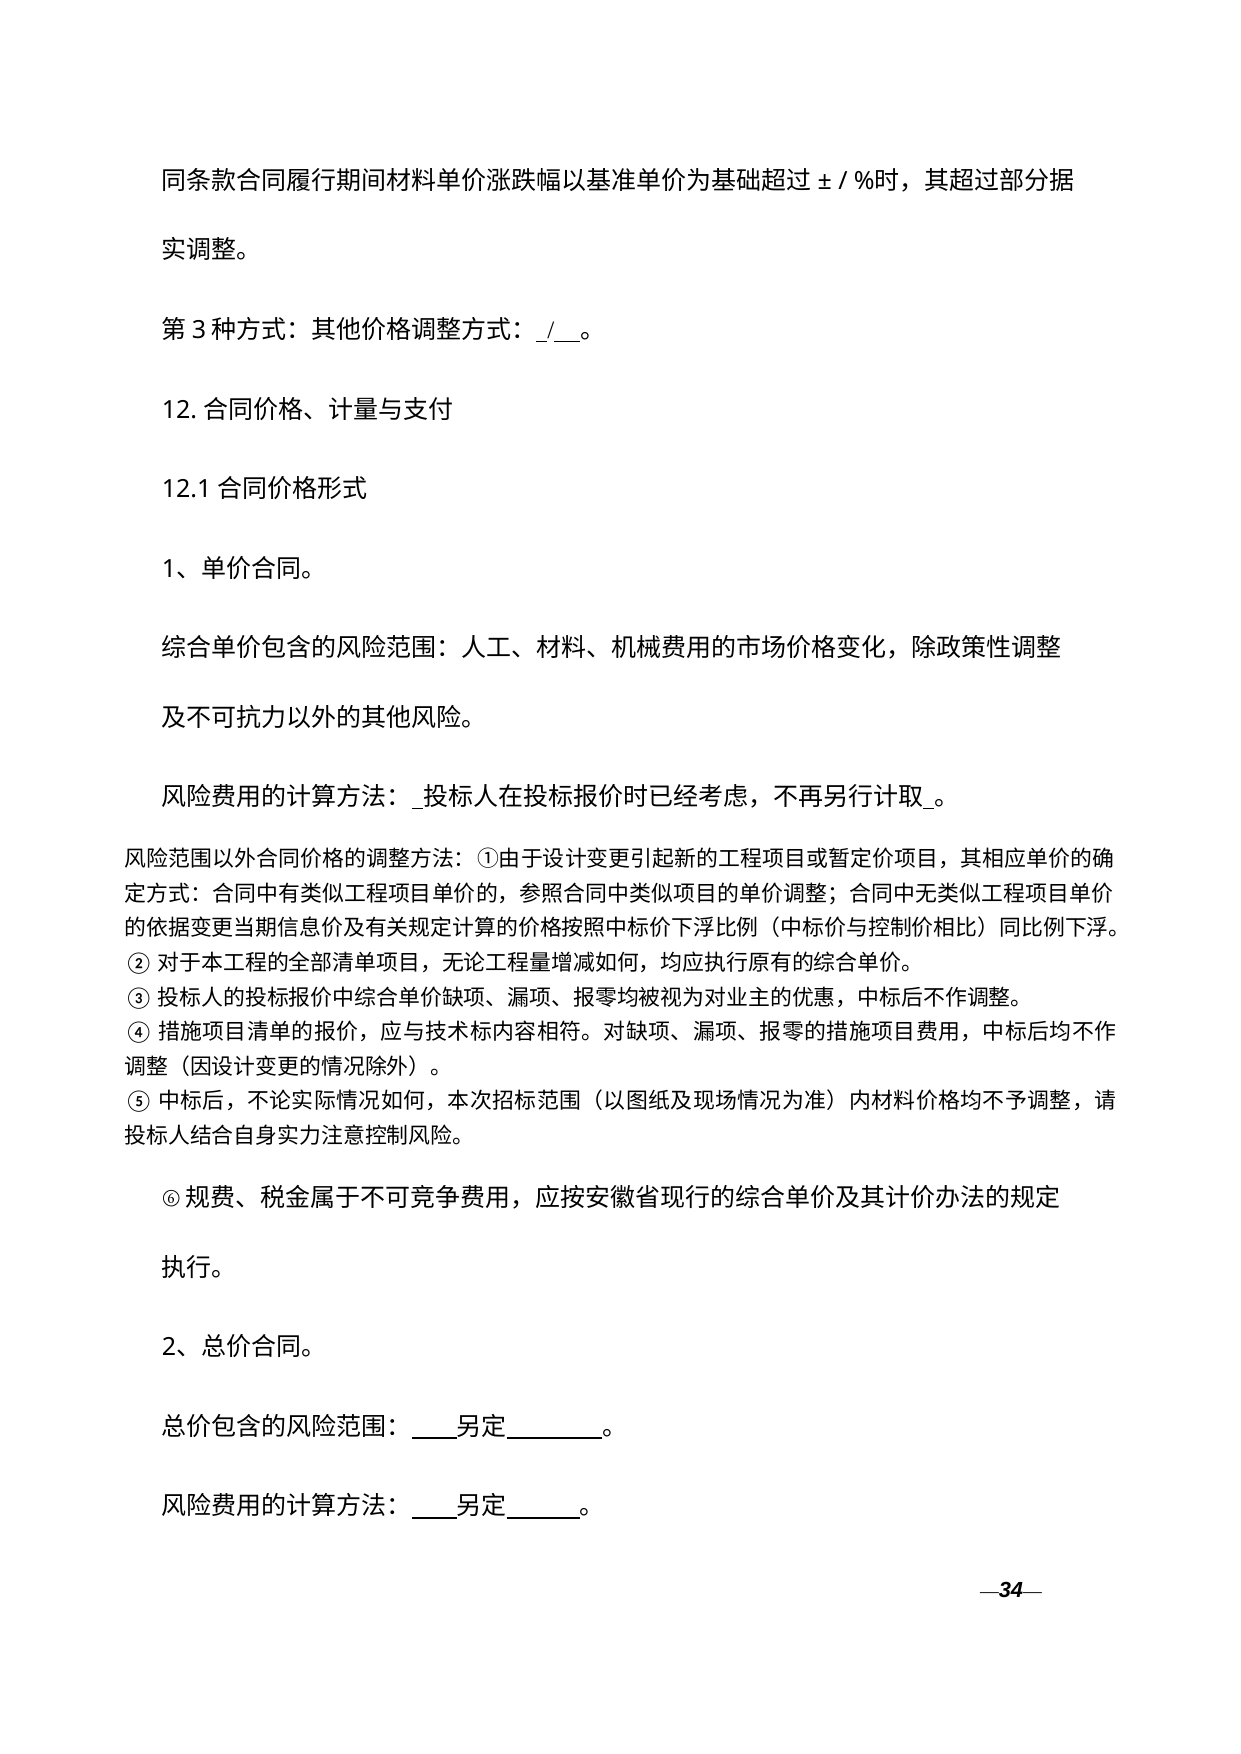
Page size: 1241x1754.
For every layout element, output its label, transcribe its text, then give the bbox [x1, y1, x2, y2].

text 风险费用的计算方法： 投标人在投标报价时已经考虑，不再另行计取 。 [162, 760, 1079, 829]
text 总价包含的风险范围： 另定 。 [162, 1390, 1079, 1459]
text ⑤中标后，不论实际情况如何，本次招标范围（以图纸及现场情况为准）内材料价格均不予调整，请投标人结合自身实力注意控制风险。 [124, 1082, 1116, 1151]
text ③投标人的投标报价中综合单价缺项、漏项、报零均被视为对业主的优惠，中标后不作调整。 [124, 978, 1116, 1013]
text 风险费用的计算方法： 另定 。 [162, 1469, 1079, 1538]
text 2、总价合同。 [162, 1310, 1079, 1379]
text 第3种方式：其他价格调整方式： / 。 [162, 293, 1079, 362]
text 风险范围以外合同价格的调整方法：①由于设计变更引起新的工程项目或暂定价项目，其相应单价的确定方式：合同中有类似工程项目单价的，参照合同中类似项目的单价调整；合同中无类似工程项目单价的依据变更当期信息价及有关规定计算的价格按照中标价下浮比例（中标价与控制价相比）同比例下浮。 [124, 840, 1116, 943]
text 1、单价合同。 [162, 532, 1079, 601]
text 12. 合同价格、计量与支付 [162, 373, 1079, 442]
text ②对于本工程的全部清单项目，无论工程量增减如何，均应执行原有的综合单价。 [124, 943, 1116, 978]
text ④措施项目清单的报价，应与技术标内容相符。对缺项、漏项、报零的措施项目费用，中标后均不作调整（因设计变更的情况除外）。 [124, 1013, 1116, 1082]
text ⑥规费、税金属于不可竞争费用，应按安徽省现行的综合单价及其计价办法的规定执行。 [162, 1161, 1079, 1300]
text 综合单价包含的风险范围：人工、材料、机械费用的市场价格变化，除政策性调整及不可抗力以外的其他风险。 [162, 611, 1079, 750]
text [162, 144, 1079, 283]
text 12.1 合同价格形式 [162, 452, 1079, 521]
